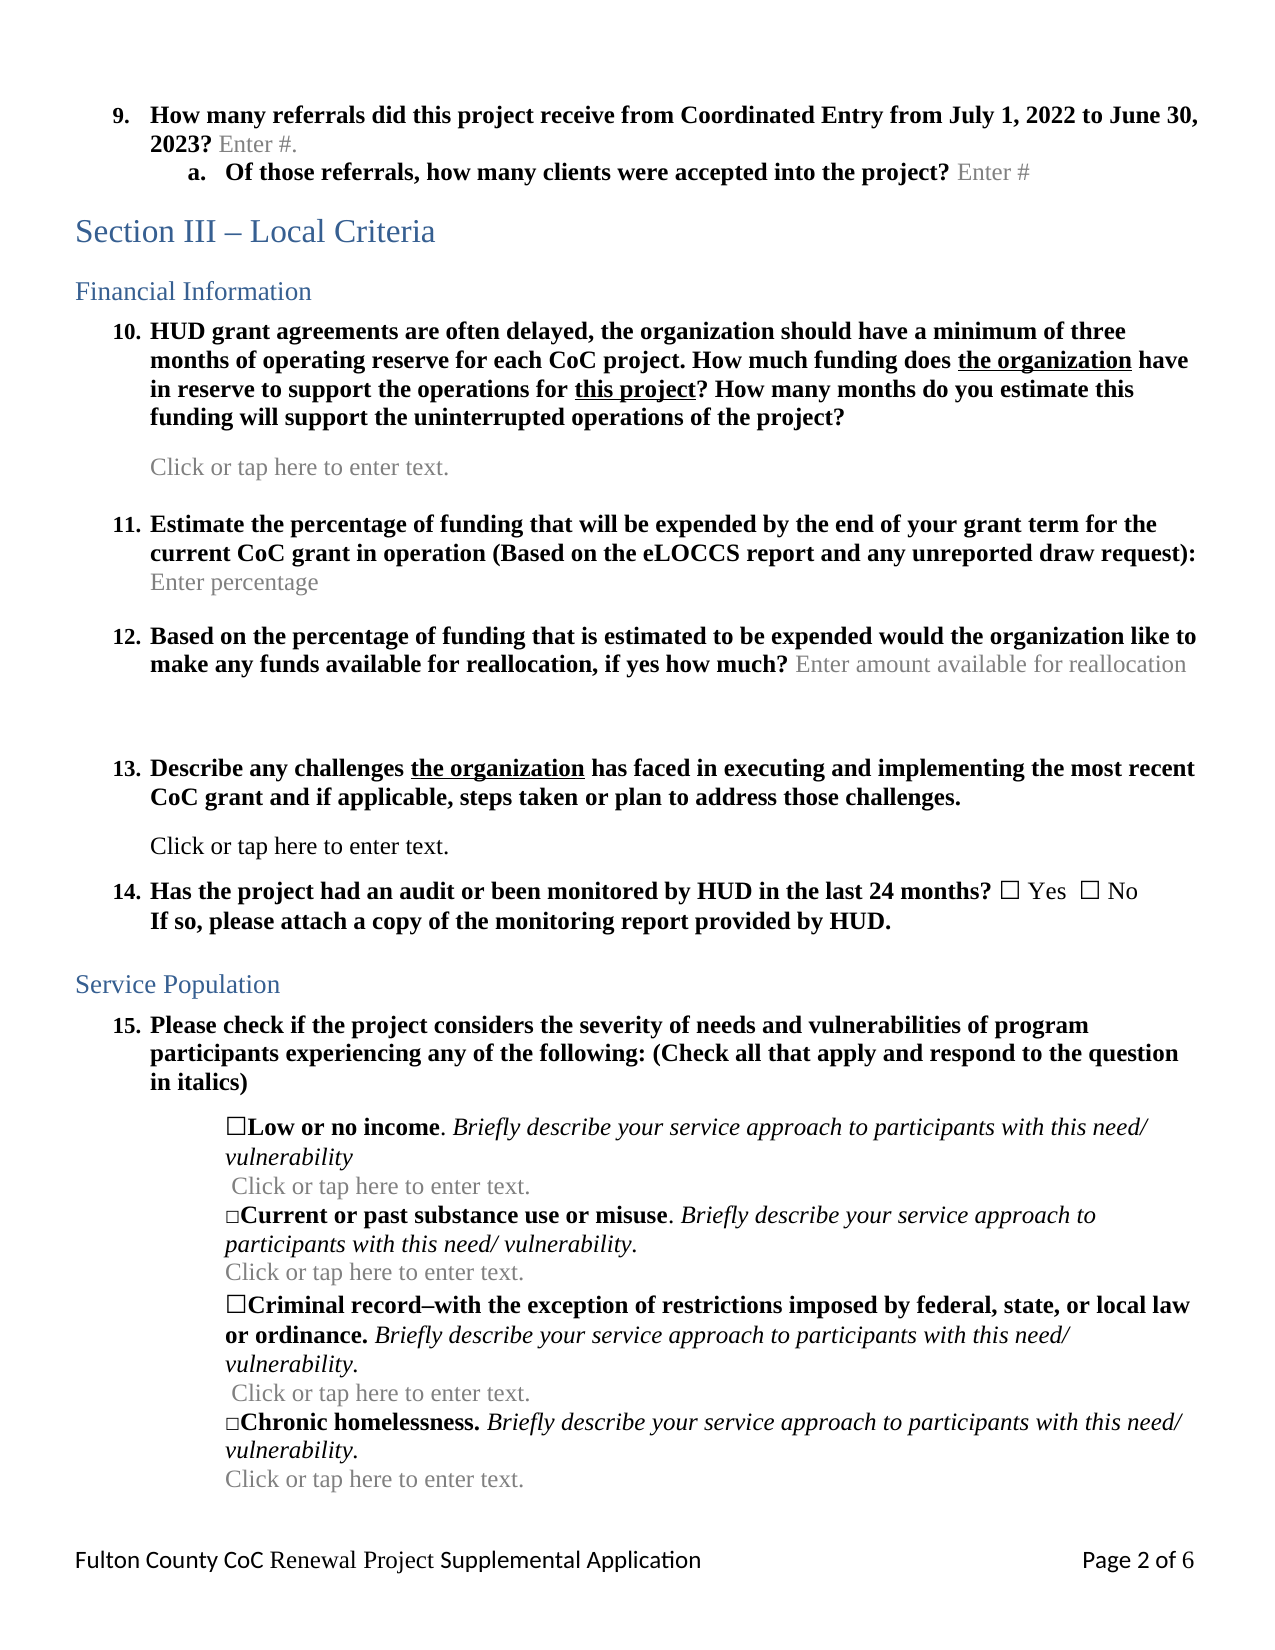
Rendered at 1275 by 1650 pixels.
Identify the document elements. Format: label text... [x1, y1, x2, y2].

list Estimate the percentage of funding that will be expended by the end of your grant term for the current CoC grant in operation (Based on the eLOCCS report and any unreported draw request): [112, 509, 1200, 596]
list Has the project had an audit or been monitored by HUD in the last 24 months? Yes No If so, please attach a copy of the monitoring report provided by HUD. [112, 872, 1200, 935]
list HUD grant agreements are often delayed, the organization should have a minimum of three months of operating reserve for each CoC project. How much funding does the organization have in reserve to support the operations for this project? How many months do you estimate this funding will support the uninterrupted operations of the project? [112, 316, 1200, 431]
text Chronic homelessness. Briefly describe your service approach to participants with this need/ vulnerability. [225, 1407, 1200, 1464]
list How many referrals did this project receive from Coordinated Entry from July 1, 2022 to June 30, 2023? [112, 100, 1200, 157]
text Section III – Local Criteria [75, 211, 1200, 249]
text Low or no income. Briefly describe your service approach to participants with this need/ vulnerability [225, 1108, 1200, 1171]
text Criminal record–with the exception of restrictions imposed by federal, state, or local law or ordinance. Briefly describe your service approach to participants with this need/ vulnerability. [225, 1286, 1200, 1378]
list Please check if the project considers the severity of needs and vulnerabilities of program participants experiencing any of the following: (Check all that apply and respond to the question in italics) [112, 1010, 1200, 1096]
list Describe any challenges the organization has faced in executing and implementing the most recent CoC grant and if applicable, steps taken or plan to address those challenges. [112, 753, 1200, 810]
text Current or past substance use or misuse. Briefly describe your service approach to participants with this need/ vulnerability. [225, 1200, 1200, 1257]
list Based on the percentage of funding that is estimated to be expended would the organization like to make any funds available for reallocation, if yes how much? [112, 621, 1200, 678]
list Of those referrals, how many clients were accepted into the project? [187, 157, 1200, 186]
text Financial Information [75, 274, 1200, 306]
text Service Population [75, 968, 1200, 999]
